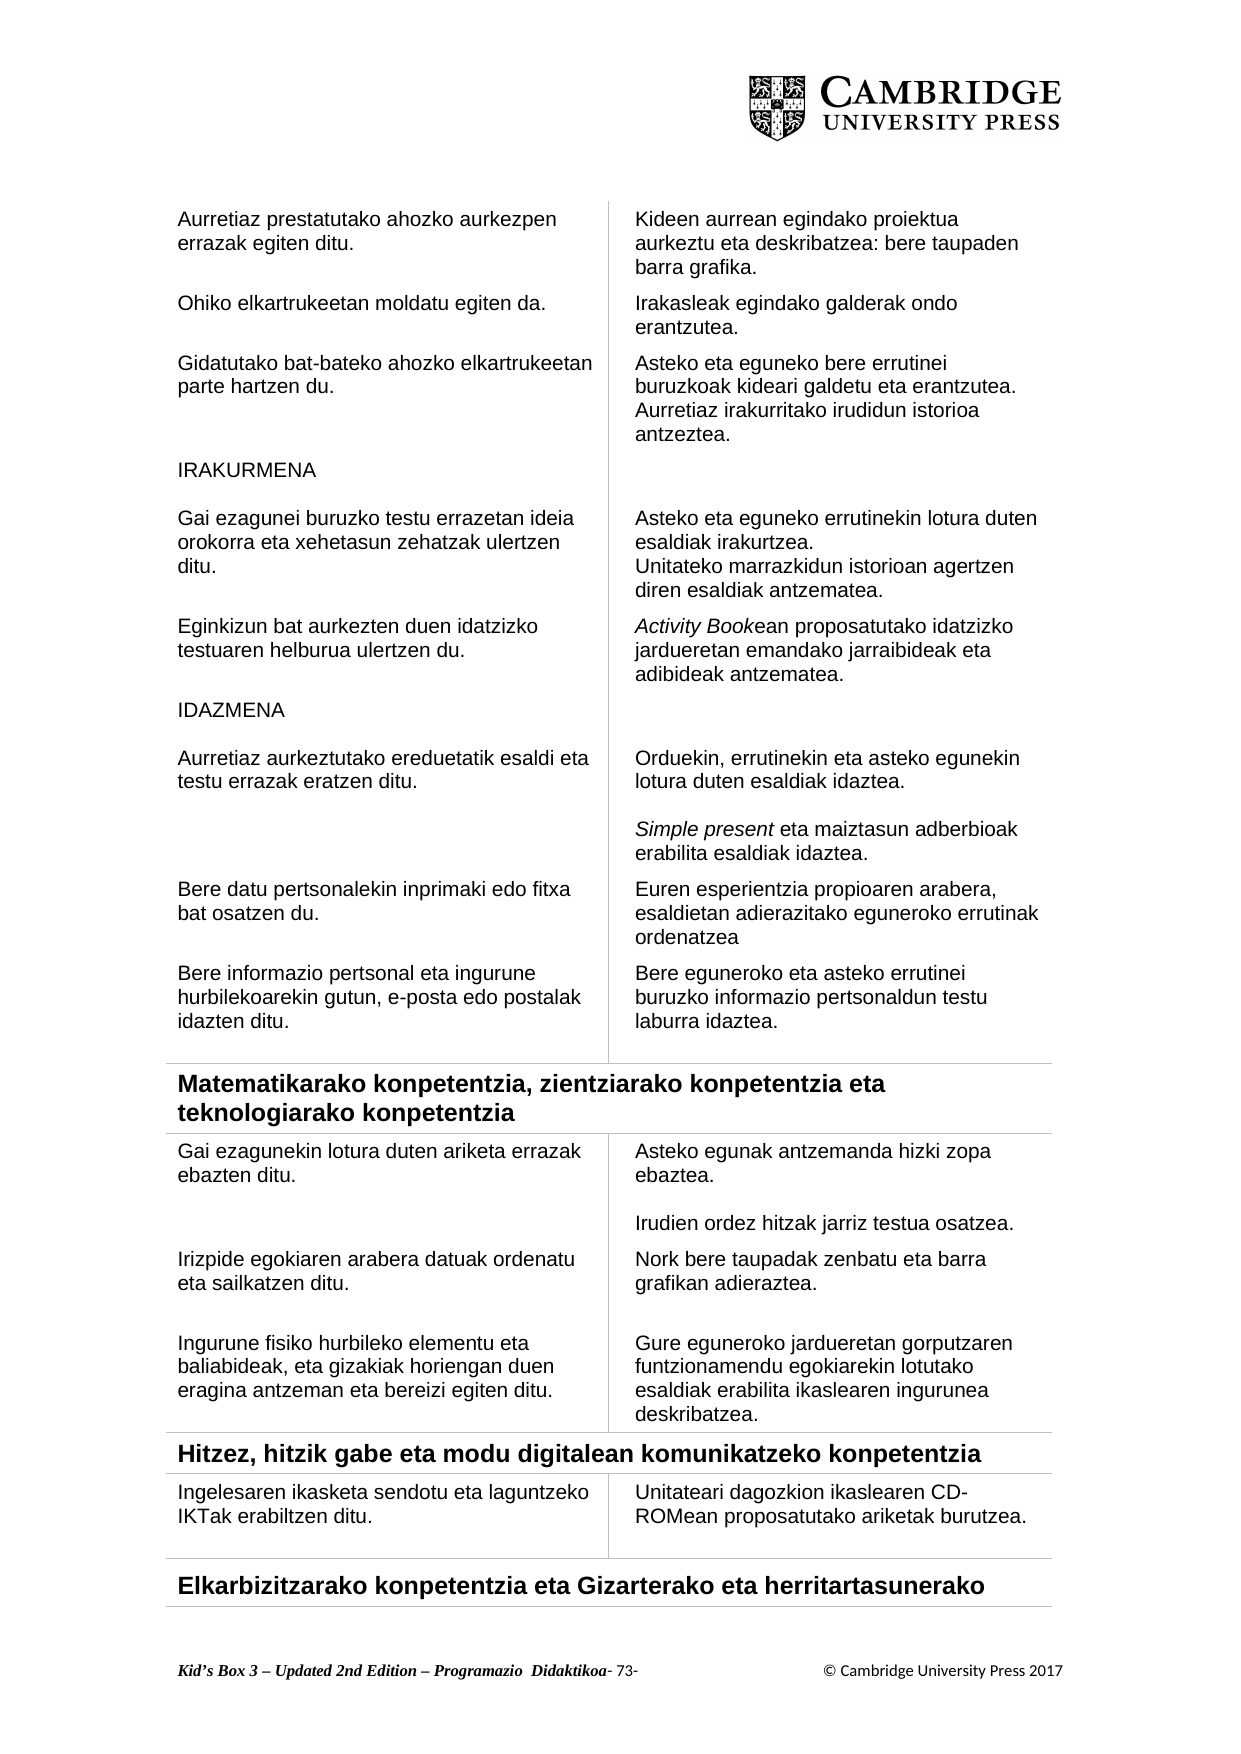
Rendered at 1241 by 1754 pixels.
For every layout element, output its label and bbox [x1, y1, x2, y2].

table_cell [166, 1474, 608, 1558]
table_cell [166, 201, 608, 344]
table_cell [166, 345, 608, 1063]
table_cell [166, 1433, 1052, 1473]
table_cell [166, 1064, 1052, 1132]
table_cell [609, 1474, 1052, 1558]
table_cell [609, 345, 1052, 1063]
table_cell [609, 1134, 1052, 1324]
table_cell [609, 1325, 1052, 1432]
picture [746, 73, 1064, 144]
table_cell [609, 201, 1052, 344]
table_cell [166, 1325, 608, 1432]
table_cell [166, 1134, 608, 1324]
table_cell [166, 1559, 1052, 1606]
